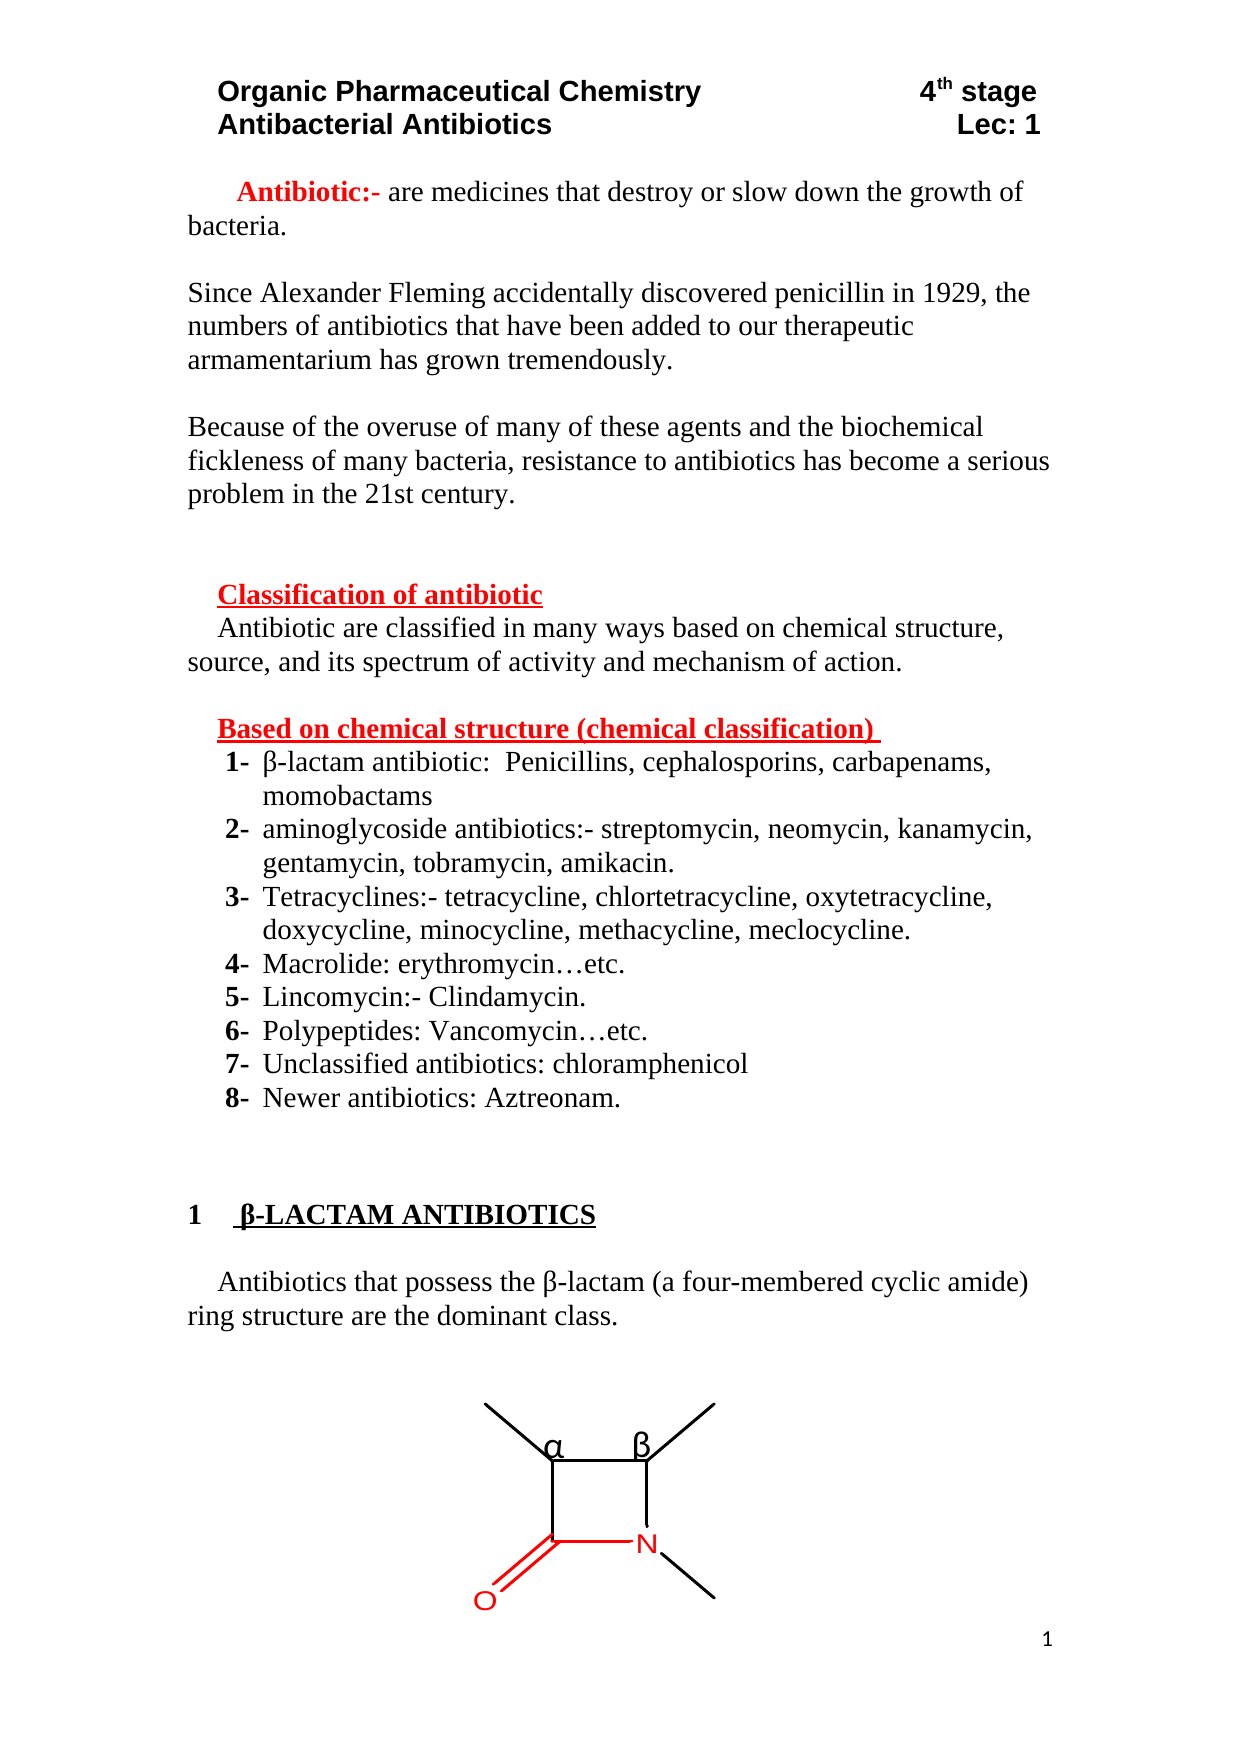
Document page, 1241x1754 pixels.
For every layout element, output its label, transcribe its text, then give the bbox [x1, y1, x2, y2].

text Based on chemical structure (chemical classification) [187, 711, 1053, 744]
list Unclassified antibiotics: chloramphenicol [225, 1046, 1053, 1080]
list Newer antibiotics: Aztreonam. [225, 1080, 1053, 1113]
subtitle β-LACTAM ANTIBIOTICS [187, 1197, 1053, 1231]
list Polypeptides: Vancomycin…etc. [225, 1013, 1053, 1046]
text Antibiotic are classified in many ways based on chemical structure, source, and its spectrum of activity and mechanism of action. [187, 610, 1053, 677]
list β-lactam antibiotic: Penicillins, cephalosporins, carbapenams, momobactams [225, 744, 1053, 812]
list Tetracyclines:- tetracycline, chlortetracycline, oxytetracycline, doxycycline, minocycline, methacycline, meclocycline. [225, 879, 1053, 946]
list Macrolide: erythromycin…etc. [225, 946, 1053, 979]
text Since Alexander Fleming accidentally discovered penicillin in 1929, the numbers of antibiotics that have been added to our therapeutic armamentarium has grown tremendously. [187, 275, 1053, 376]
text Classification of antibiotic [187, 577, 1053, 610]
text Antibiotics that possess the β-lactam (a four-membered cyclic amide) ring structure are the dominant class. [187, 1264, 1053, 1331]
text Antibiotic:- are medicines that destroy or slow down the growth of bacteria. [25, 174, 1053, 241]
text Because of the overuse of many of these agents and the biochemical fickleness of many bacteria, resistance to antibiotics has become a serious problem in the 21st century. [187, 409, 1053, 510]
list aminoglycoside antibiotics:- streptomycin, neomycin, kanamycin, gentamycin, tobramycin, amikacin. [225, 812, 1053, 879]
list Lincomycin:- Clindamycin. [225, 979, 1053, 1013]
